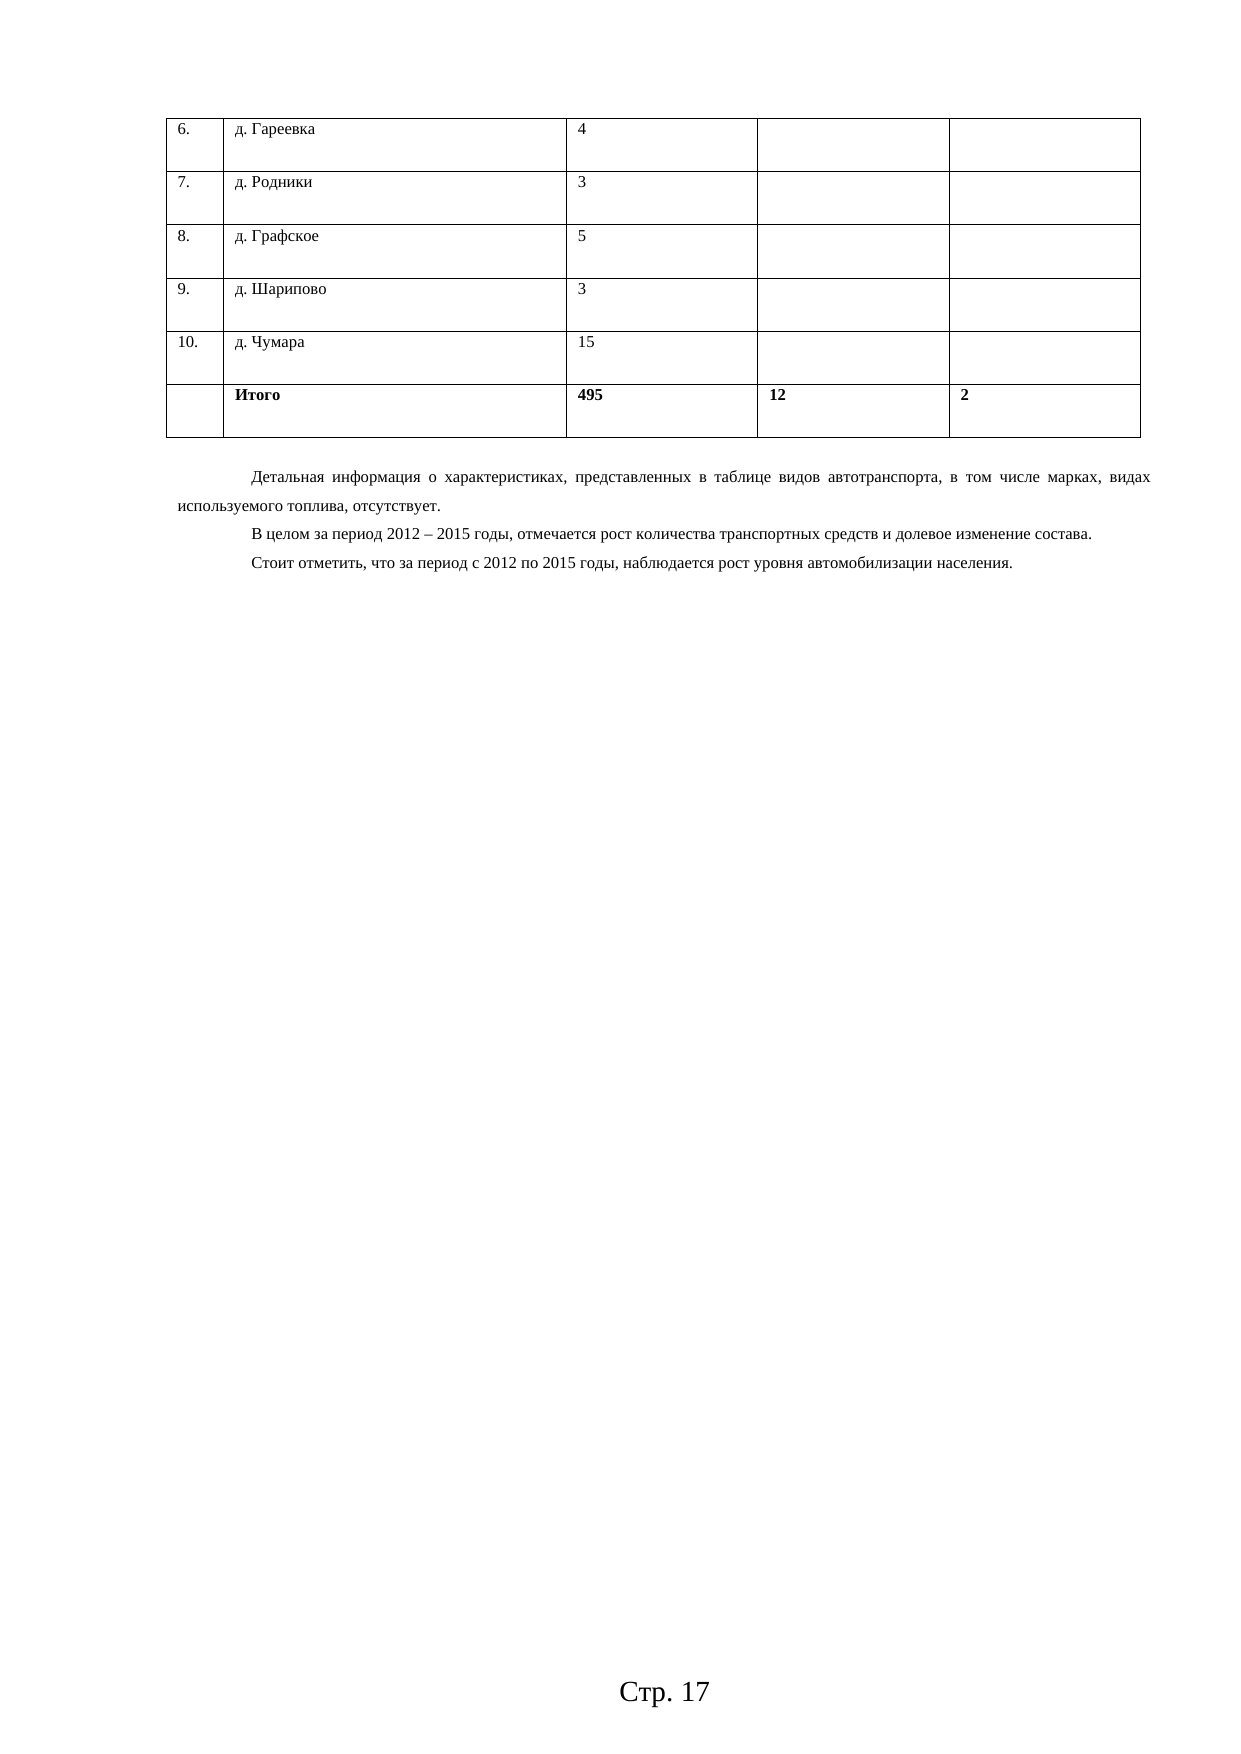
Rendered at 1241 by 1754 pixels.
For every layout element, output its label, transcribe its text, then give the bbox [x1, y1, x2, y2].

table_cell [950, 279, 1140, 331]
table_cell д. Чумара [224, 332, 566, 384]
table_cell 495 [567, 385, 757, 437]
table_cell [758, 332, 949, 384]
table_cell д. Родники [224, 172, 566, 224]
table_cell [758, 119, 949, 171]
table_cell 7. [167, 172, 223, 224]
table_cell 12 [758, 385, 949, 437]
table_cell д. Шарипово [224, 279, 566, 331]
text В целом за период 2012 – 2015 годы, отмечается рост количества транспортных средств и долевое изменение состава. [177, 524, 1152, 543]
table_cell 15 [567, 332, 757, 384]
table_cell [950, 172, 1140, 224]
table_cell [950, 332, 1140, 384]
table_cell Итого [224, 385, 566, 437]
table_cell [950, 119, 1140, 171]
table_cell [758, 172, 949, 224]
table_cell д. Графское [224, 225, 566, 277]
table_cell [758, 279, 949, 331]
table_cell [758, 225, 949, 277]
table_cell 3 [567, 172, 757, 224]
table_cell 9. [167, 279, 223, 331]
text Детальная информация о характеристиках, представленных в таблице видов автотранспорта, в том числе марках, видах используемого топлива, отсутствует. [177, 467, 1152, 514]
text Стоит отметить, что за период с 2012 по 2015 годы, наблюдается рост уровня автомобилизации населения. [177, 553, 1152, 572]
table_cell [167, 385, 223, 437]
table_cell 2 [950, 385, 1140, 437]
table_cell [950, 225, 1140, 277]
table_cell 4 [567, 119, 757, 171]
table_cell 3 [567, 279, 757, 331]
table_cell 6. [167, 119, 223, 171]
table_cell 8. [167, 225, 223, 277]
table_cell 5 [567, 225, 757, 277]
table_cell д. Гареевка [224, 119, 566, 171]
table_cell 10. [167, 332, 223, 384]
